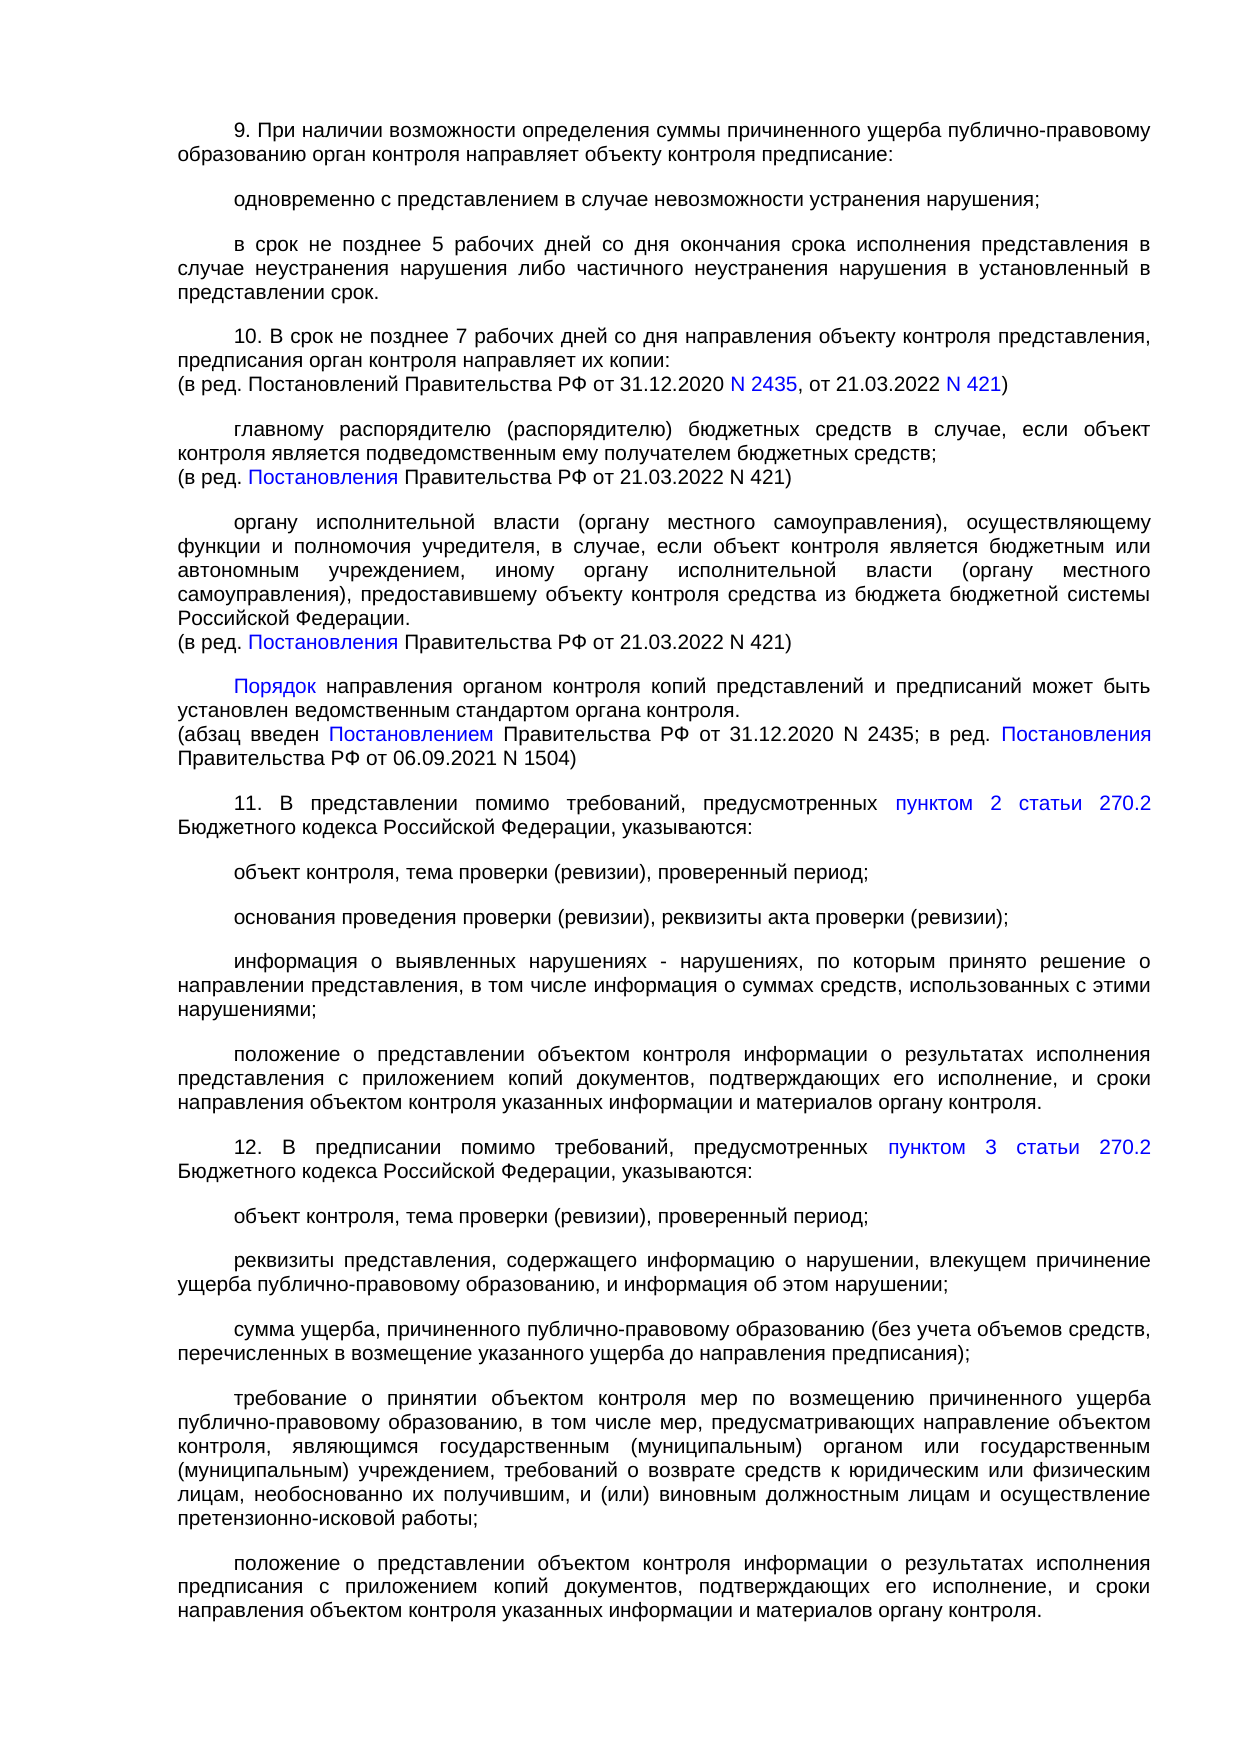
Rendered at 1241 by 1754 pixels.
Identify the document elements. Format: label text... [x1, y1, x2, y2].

text положение о представлении объектом контроля информации о результатах исполнения предписания с приложением копий документов, подтверждающих его исполнение, и сроки направления объектом контроля указанных информации и материалов органу контроля. [177, 1550, 1152, 1622]
text объект контроля, тема проверки (ревизии), проверенный период; [177, 860, 1152, 884]
text Порядок направления органом контроля копий представлений и предписаний может быть установлен ведомственным стандартом органа контроля. [177, 674, 1152, 722]
text реквизиты представления, содержащего информацию о нарушении, влекущем причинение ущерба публично-правовому образованию, и информация об этом нарушении; [177, 1248, 1152, 1296]
text органу исполнительной власти (органу местного самоуправления), осуществляющему функции и полномочия учредителя, в случае, если объект контроля является бюджетным или автономным учреждением, иному органу исполнительной власти (органу местного самоуправления), предоставившему объекту контроля средства из бюджета бюджетной системы Российской Федерации. [177, 510, 1152, 629]
text (в ред. Постановления Правительства РФ от 21.03.2022 N 421) [177, 629, 1152, 653]
text 10. В срок не позднее 7 рабочих дней со дня направления объекту контроля представления, предписания орган контроля направляет их копии: [177, 324, 1152, 372]
text в срок не позднее 5 рабочих дней со дня окончания срока исполнения представления в случае неустранения нарушения либо частичного неустранения нарушения в установленный в представлении срок. [177, 232, 1152, 303]
text главному распорядителю (распорядителю) бюджетных средств в случае, если объект контроля является подведомственным ему получателем бюджетных средств; [177, 417, 1152, 465]
text одновременно с представлением в случае невозможности устранения нарушения; [177, 187, 1152, 211]
text 11. В представлении помимо требований, предусмотренных пунктом 2 статьи 270.2 Бюджетного кодекса Российской Федерации, указываются: [177, 791, 1152, 839]
text информация о выявленных нарушениях - нарушениях, по которым принято решение о направлении представления, в том числе информация о суммах средств, использованных с этими нарушениями; [177, 949, 1152, 1021]
text (в ред. Постановлений Правительства РФ от 31.12.2020 N 2435, от 21.03.2022 N 421) [177, 372, 1152, 396]
text основания проведения проверки (ревизии), реквизиты акта проверки (ревизии); [177, 904, 1152, 928]
text 9. При наличии возможности определения суммы причиненного ущерба публично-правовому образованию орган контроля направляет объекту контроля предписание: [177, 118, 1152, 166]
text 12. В предписании помимо требований, предусмотренных пунктом 3 статьи 270.2 Бюджетного кодекса Российской Федерации, указываются: [177, 1135, 1152, 1183]
text требование о принятии объектом контроля мер по возмещению причиненного ущерба публично-правовому образованию, в том числе мер, предусматривающих направление объектом контроля, являющимся государственным (муниципальным) органом или государственным (муниципальным) учреждением, требований о возврате средств к юридическим или физическим лицам, необоснованно их получившим, и (или) виновным должностным лицам и осуществление претензионно-исковой работы; [177, 1386, 1152, 1529]
text положение о представлении объектом контроля информации о результатах исполнения представления с приложением копий документов, подтверждающих его исполнение, и сроки направления объектом контроля указанных информации и материалов органу контроля. [177, 1042, 1152, 1114]
text сумма ущерба, причиненного публично-правовому образованию (без учета объемов средств, перечисленных в возмещение указанного ущерба до направления предписания); [177, 1317, 1152, 1365]
text (в ред. Постановления Правительства РФ от 21.03.2022 N 421) [177, 465, 1152, 489]
text (абзац введен Постановлением Правительства РФ от 31.12.2020 N 2435; в ред. Постановления Правительства РФ от 06.09.2021 N 1504) [177, 722, 1152, 770]
text объект контроля, тема проверки (ревизии), проверенный период; [177, 1203, 1152, 1227]
